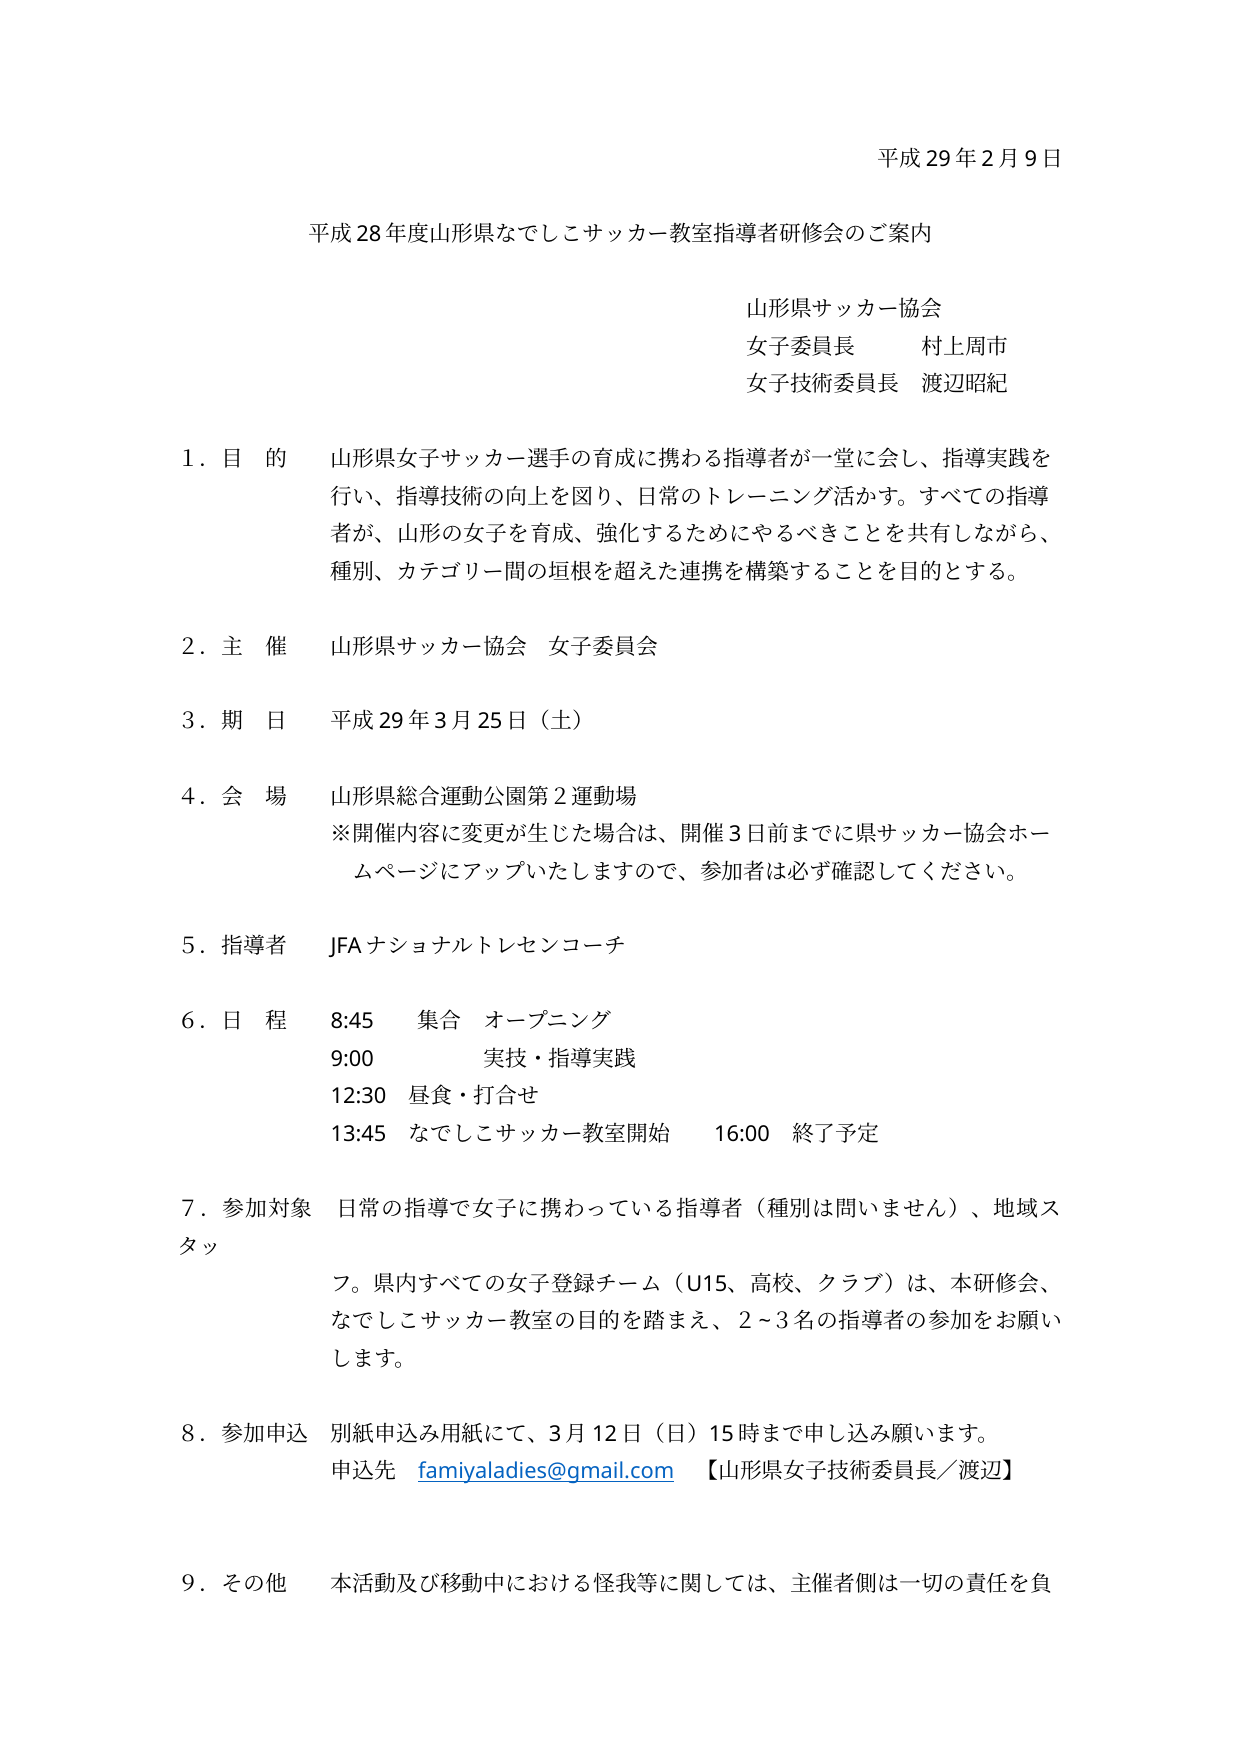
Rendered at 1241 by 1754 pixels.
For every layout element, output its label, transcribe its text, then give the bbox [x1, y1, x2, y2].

text ※開催内容に変更が生じた場合は、開催3日前までに県サッカー協会ホー [177, 813, 1063, 851]
text 女子委員長 村上周市 [177, 326, 1063, 363]
text ９．その他 本活動及び移動中における怪我等に関しては、主催者側は一切の責任を負 [177, 1563, 1063, 1601]
text 申込先 famiyaladies@gmail.com 【山形県女子技術委員長／渡辺】 [177, 1451, 1063, 1488]
text １．目 的 山形県女子サッカー選手の育成に携わる指導者が一堂に会し、指導実践を [177, 438, 1063, 476]
text ５．指導者 JFAナショナルトレセンコーチ [177, 926, 1063, 963]
text 山形県サッカー協会 [177, 288, 1063, 326]
text ６．日 程 8:45 集合 オープニング [177, 1001, 1063, 1038]
text ４．会 場 山形県総合運動公園第２運動場 [177, 776, 1063, 813]
text ムページにアップいたしますので、参加者は必ず確認してください。 [177, 851, 1063, 888]
text 13:45 なでしこサッカー教室開始 16:00 終了予定 [177, 1113, 1063, 1151]
text 12:30 昼食・打合せ [177, 1076, 1063, 1113]
text ７．参加対象 日常の指導で女子に携わっている指導者（種別は問いません）、地域スタッ [177, 1188, 1063, 1263]
text 平成29年2月9日 [177, 138, 1063, 176]
text 行い、指導技術の向上を図り、日常のトレーニング活かす。すべての指導 [177, 476, 1063, 513]
text ２．主 催 山形県サッカー協会 女子委員会 [177, 626, 1063, 663]
text ８．参加申込 別紙申込み用紙にて、3月12日（日）15時まで申し込み願います。 [177, 1413, 1063, 1451]
text フ。県内すべての女子登録チーム（U15、高校、クラブ）は、本研修会、なでしこサッカー教室の目的を踏まえ、２~３名の指導者の参加をお願いします。 [330, 1263, 1063, 1376]
text 平成28年度山形県なでしこサッカー教室指導者研修会のご案内 [177, 213, 1063, 251]
text 者が、山形の女子を育成、強化するためにやるべきことを共有しながら、種別、カテゴリー間の垣根を超えた連携を構築することを目的とする。 [330, 513, 1063, 588]
text ３．期 日 平成29年3月25日（土） [177, 701, 1063, 738]
text 女子技術委員長 渡辺昭紀 [177, 363, 1063, 401]
text 9:00 実技・指導実践 [177, 1038, 1063, 1076]
